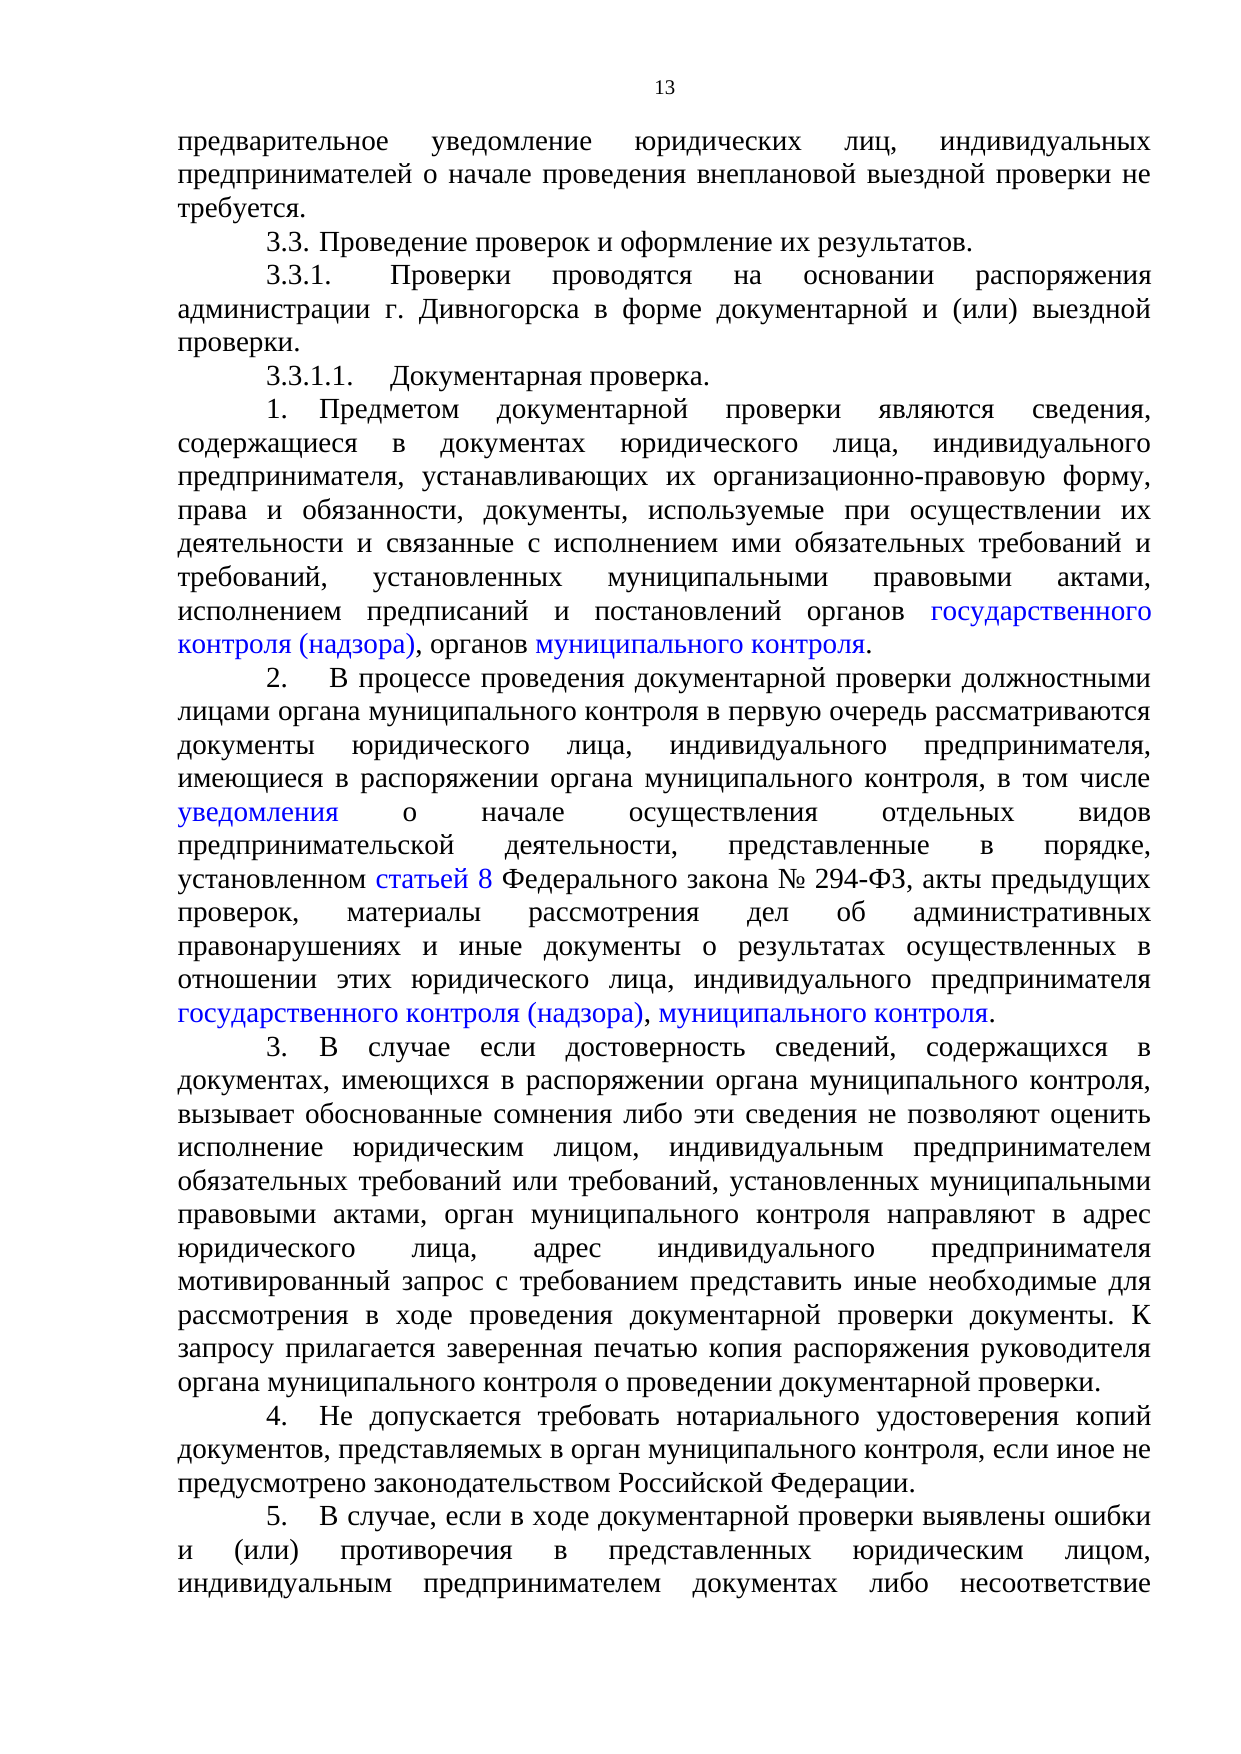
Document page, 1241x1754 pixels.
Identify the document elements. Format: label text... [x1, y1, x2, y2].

list Предметом документарной проверки являются сведения, содержащиеся в документах юридического лица, индивидуального предпринимателя, устанавливающих их организационно-правовую форму, права и обязанности, документы, используемые при осуществлении их деятельности и связанные с исполнением ими обязательных требований и требований, установленных муниципальными правовыми актами, исполнением предписаний и постановлений органов государственного контроля (надзора), органов муниципального контроля. [177, 391, 1152, 660]
list Проверки проводятся на основании распоряжения администрации г. Дивногорска в форме документарной и (или) выездной проверки. [177, 257, 1152, 358]
list В процессе проведения документарной проверки должностными лицами органа муниципального контроля в первую очередь рассматриваются документы юридического лица, индивидуального предпринимателя, имеющиеся в распоряжении органа муниципального контроля, в том числе уведомления о начале осуществления отдельных видов предпринимательской деятельности, представленные в порядке, установленном статьей 8 Федерального закона № 294-ФЗ, акты предыдущих проверок, материалы рассмотрения дел об административных правонарушениях и иные документы о результатах осуществленных в отношении этих юридического лица, индивидуального предпринимателя государственного контроля (надзора), муниципального контроля. [177, 660, 1152, 1029]
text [177, 123, 1152, 224]
list Документарная проверка. [177, 358, 1152, 391]
list Не допускается требовать нотариального удостоверения копий документов, представляемых в орган муниципального контроля, если иное не предусмотрено законодательством Российской Федерации. [177, 1398, 1152, 1498]
list Проведение проверок и оформление их результатов. [177, 224, 1152, 257]
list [177, 1498, 1152, 1599]
list В случае если достоверность сведений, содержащихся в документах, имеющихся в распоряжении органа муниципального контроля, вызывает обоснованные сомнения либо эти сведения не позволяют оценить исполнение юридическим лицом, индивидуальным предпринимателем обязательных требований или требований, установленных муниципальными правовыми актами, орган муниципального контроля направляют в адрес юридического лица, адрес индивидуального предпринимателя мотивированный запрос с требованием представить иные необходимые для рассмотрения в ходе проведения документарной проверки документы. К запросу прилагается заверенная печатью копия распоряжения руководителя органа муниципального контроля о проведении документарной проверки. [177, 1029, 1152, 1398]
